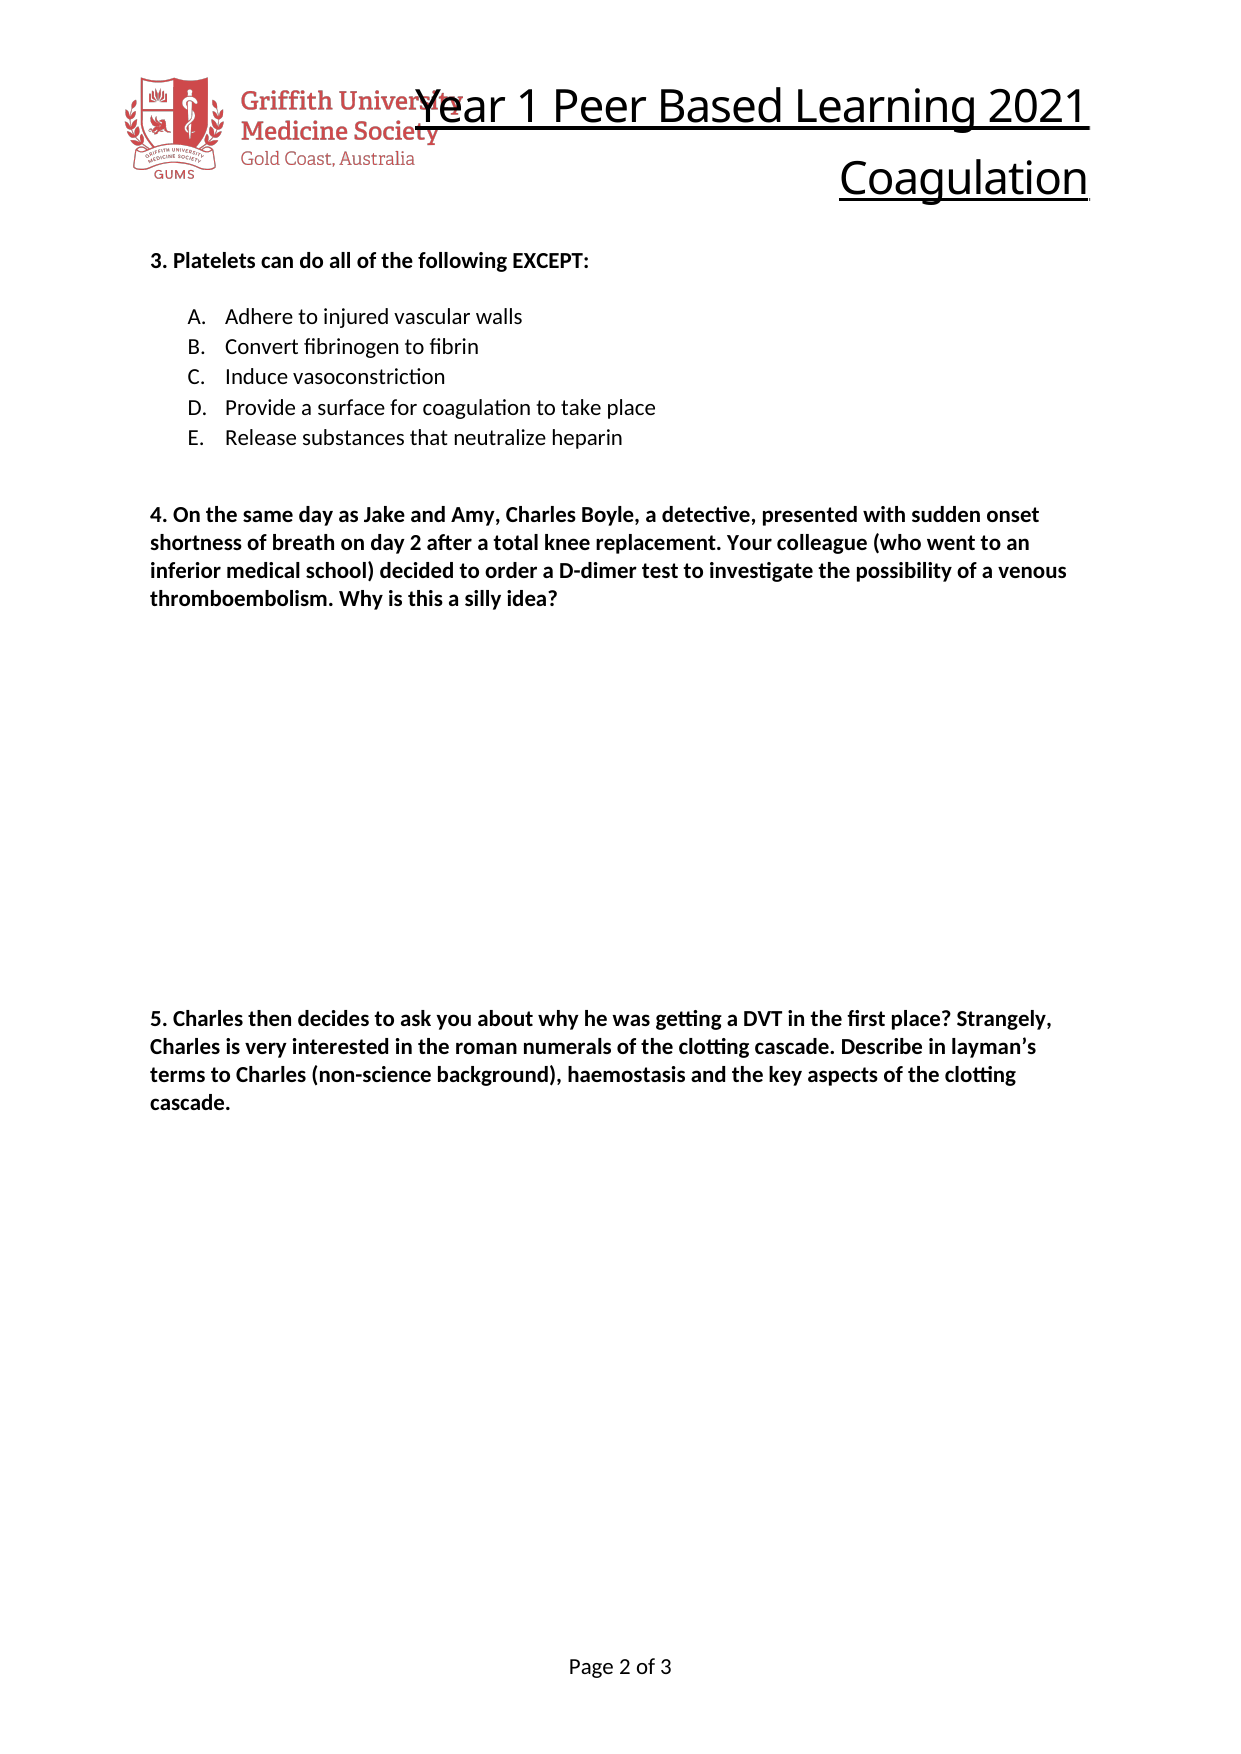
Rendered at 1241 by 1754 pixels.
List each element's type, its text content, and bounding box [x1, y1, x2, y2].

text 4. On the same day as Jake and Amy, Charles Boyle, a detective, presented with sudden onset shortness of breath on day 2 after a total knee replacement. Your colleague (who went to an inferior medical school) decided to order a D-dimer test to investigate the possibility of a venous thromboembolism. Why is this a silly idea? [150, 500, 1090, 612]
list Induce vasoconstriction [187, 362, 1090, 390]
text 5. Charles then decides to ask you about why he was getting a DVT in the first place? Strangely, Charles is very interested in the roman numerals of the clotting cascade. Describe in layman’s terms to Charles (non-science background), haemostasis and the key aspects of the clotting cascade. [150, 1004, 1090, 1116]
list Release substances that neutralize heparin [187, 423, 1090, 451]
list Provide a surface for coagulation to take place [187, 393, 1090, 421]
picture [120, 75, 467, 186]
list Convert fibrinogen to fibrin [187, 332, 1090, 360]
list Adhere to injured vascular walls [187, 302, 1090, 330]
text 3. Platelets can do all of the following EXCEPT: [150, 246, 1090, 274]
